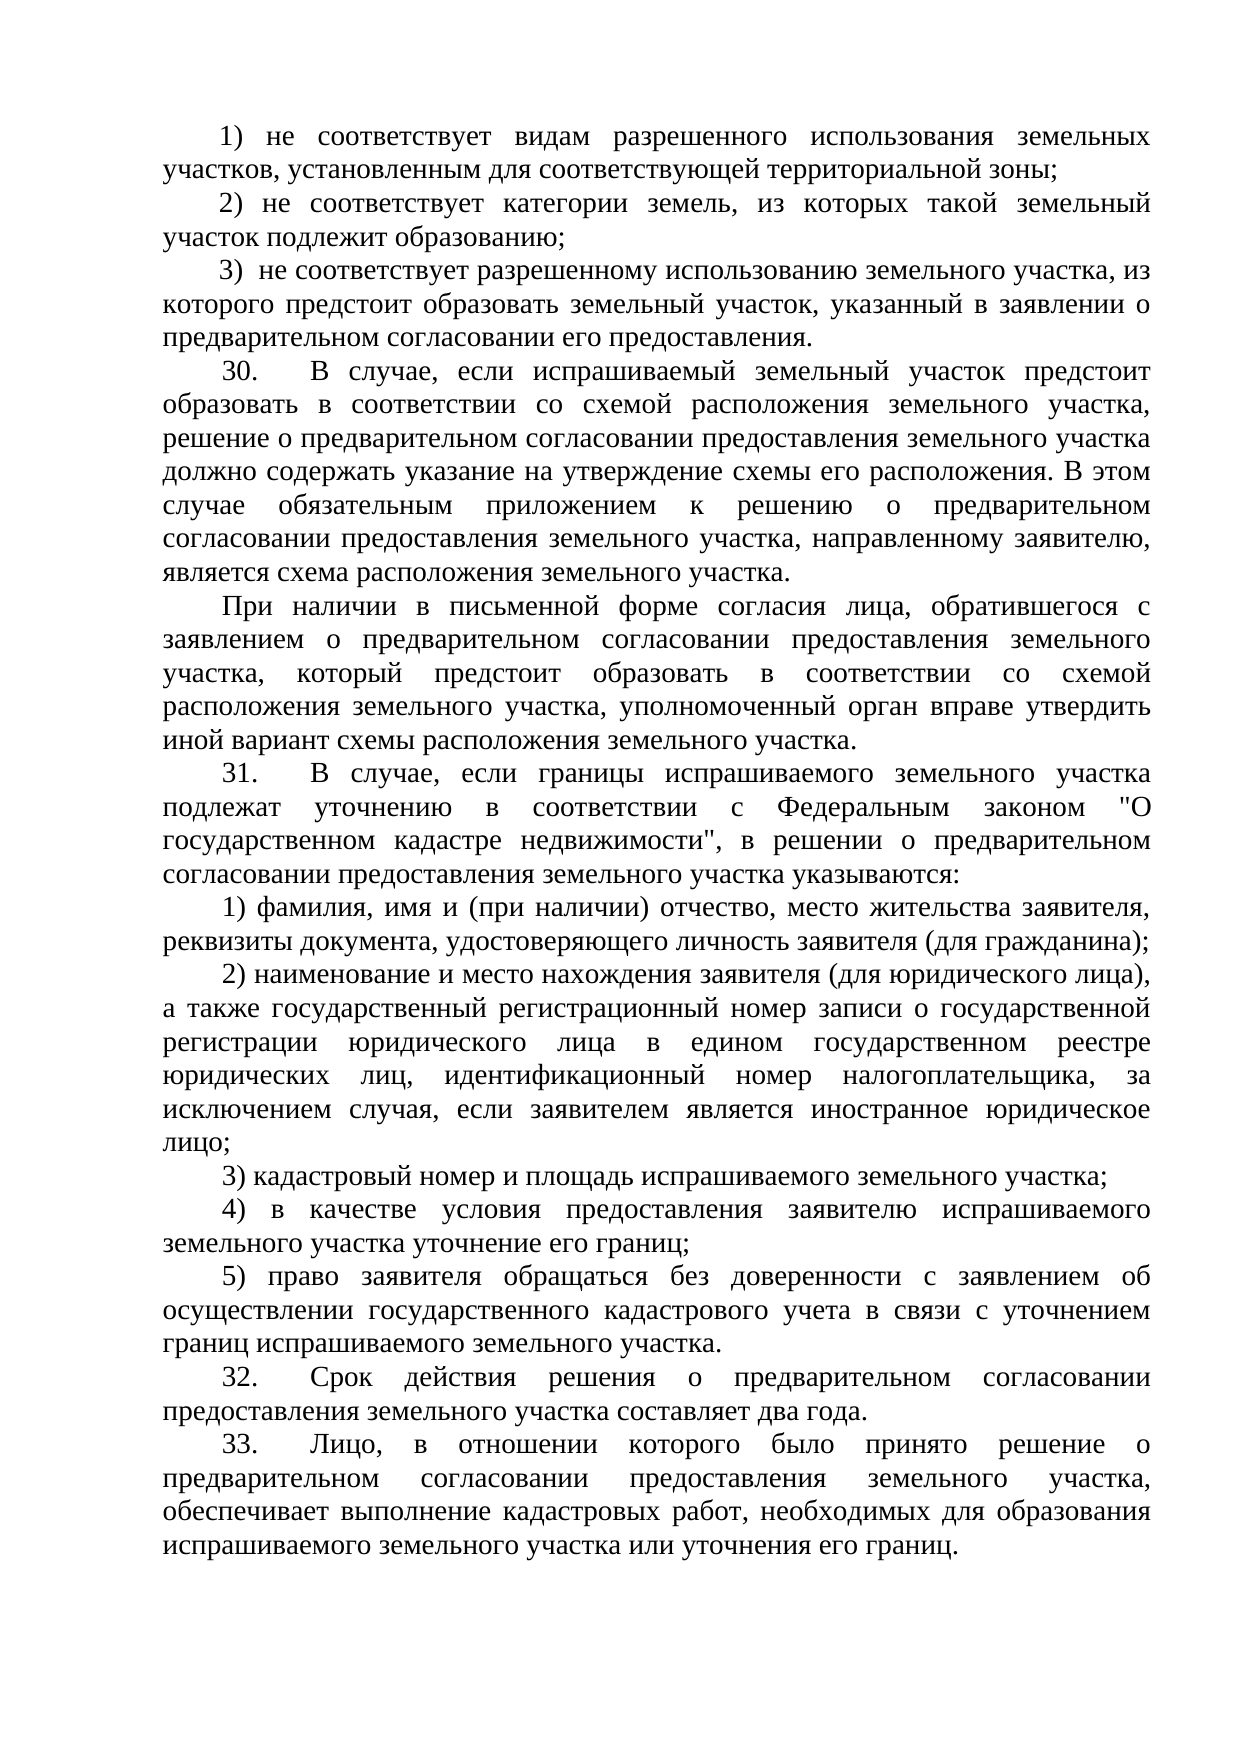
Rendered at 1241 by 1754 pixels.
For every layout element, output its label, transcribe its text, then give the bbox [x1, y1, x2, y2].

list В случае, если испрашиваемый земельный участок предстоит образовать в соответствии со схемой расположения земельного участка, решение о предварительном согласовании предоставления земельного участка должно содержать указание на утверждение схемы его расположения. В этом случае обязательным приложением к решению о предварительном согласовании предоставления земельного участка, направленному заявителю, является схема расположения земельного участка. [162, 353, 1152, 588]
text 2) наименование и место нахождения заявителя (для юридического лица), а также государственный регистрационный номер записи о государственной регистрации юридического лица в едином государственном реестре юридических лиц, идентификационный номер налогоплательщика, за исключением случая, если заявителем является иностранное юридическое лицо; [162, 957, 1152, 1158]
text При наличии в письменной форме согласия лица, обратившегося с заявлением о предварительном согласовании предоставления земельного участка, который предстоит образовать в соответствии со схемой расположения земельного участка, уполномоченный орган вправе утвердить иной вариант схемы расположения земельного участка. [162, 588, 1152, 755]
text 5) право заявителя обращаться без доверенности с заявлением об осуществлении государственного кадастрового учета в связи с уточнением границ испрашиваемого земельного участка. [162, 1258, 1152, 1359]
list Срок действия решения о предварительном согласовании предоставления земельного участка составляет два года. [162, 1359, 1152, 1426]
list Лицо, в отношении которого было принято решение о предварительном согласовании предоставления земельного участка, обеспечивает выполнение кадастровых работ, необходимых для образования испрашиваемого земельного участка или уточнения его границ. [162, 1426, 1152, 1560]
text 1) не соответствует видам разрешенного использования земельных участков, установленным для соответствующей территориальной зоны; [162, 118, 1152, 185]
text 3) кадастровый номер и площадь испрашиваемого земельного участка; [162, 1158, 1152, 1191]
list В случае, если границы испрашиваемого земельного участка подлежат уточнению в соответствии с Федеральным законом "О государственном кадастре недвижимости", в решении о предварительном согласовании предоставления земельного участка указываются: [162, 755, 1152, 889]
text 2) не соответствует категории земель, из которых такой земельный участок подлежит образованию; [162, 185, 1152, 252]
text 4) в качестве условия предоставления заявителю испрашиваемого земельного участка уточнение его границ; [162, 1191, 1152, 1258]
text 3) не соответствует разрешенному использованию земельного участка, из которого предстоит образовать земельный участок, указанный в заявлении о предварительном согласовании его предоставления. [162, 252, 1152, 353]
text 1) фамилия, имя и (при наличии) отчество, место жительства заявителя, реквизиты документа, удостоверяющего личность заявителя (для гражданина); [162, 889, 1152, 957]
